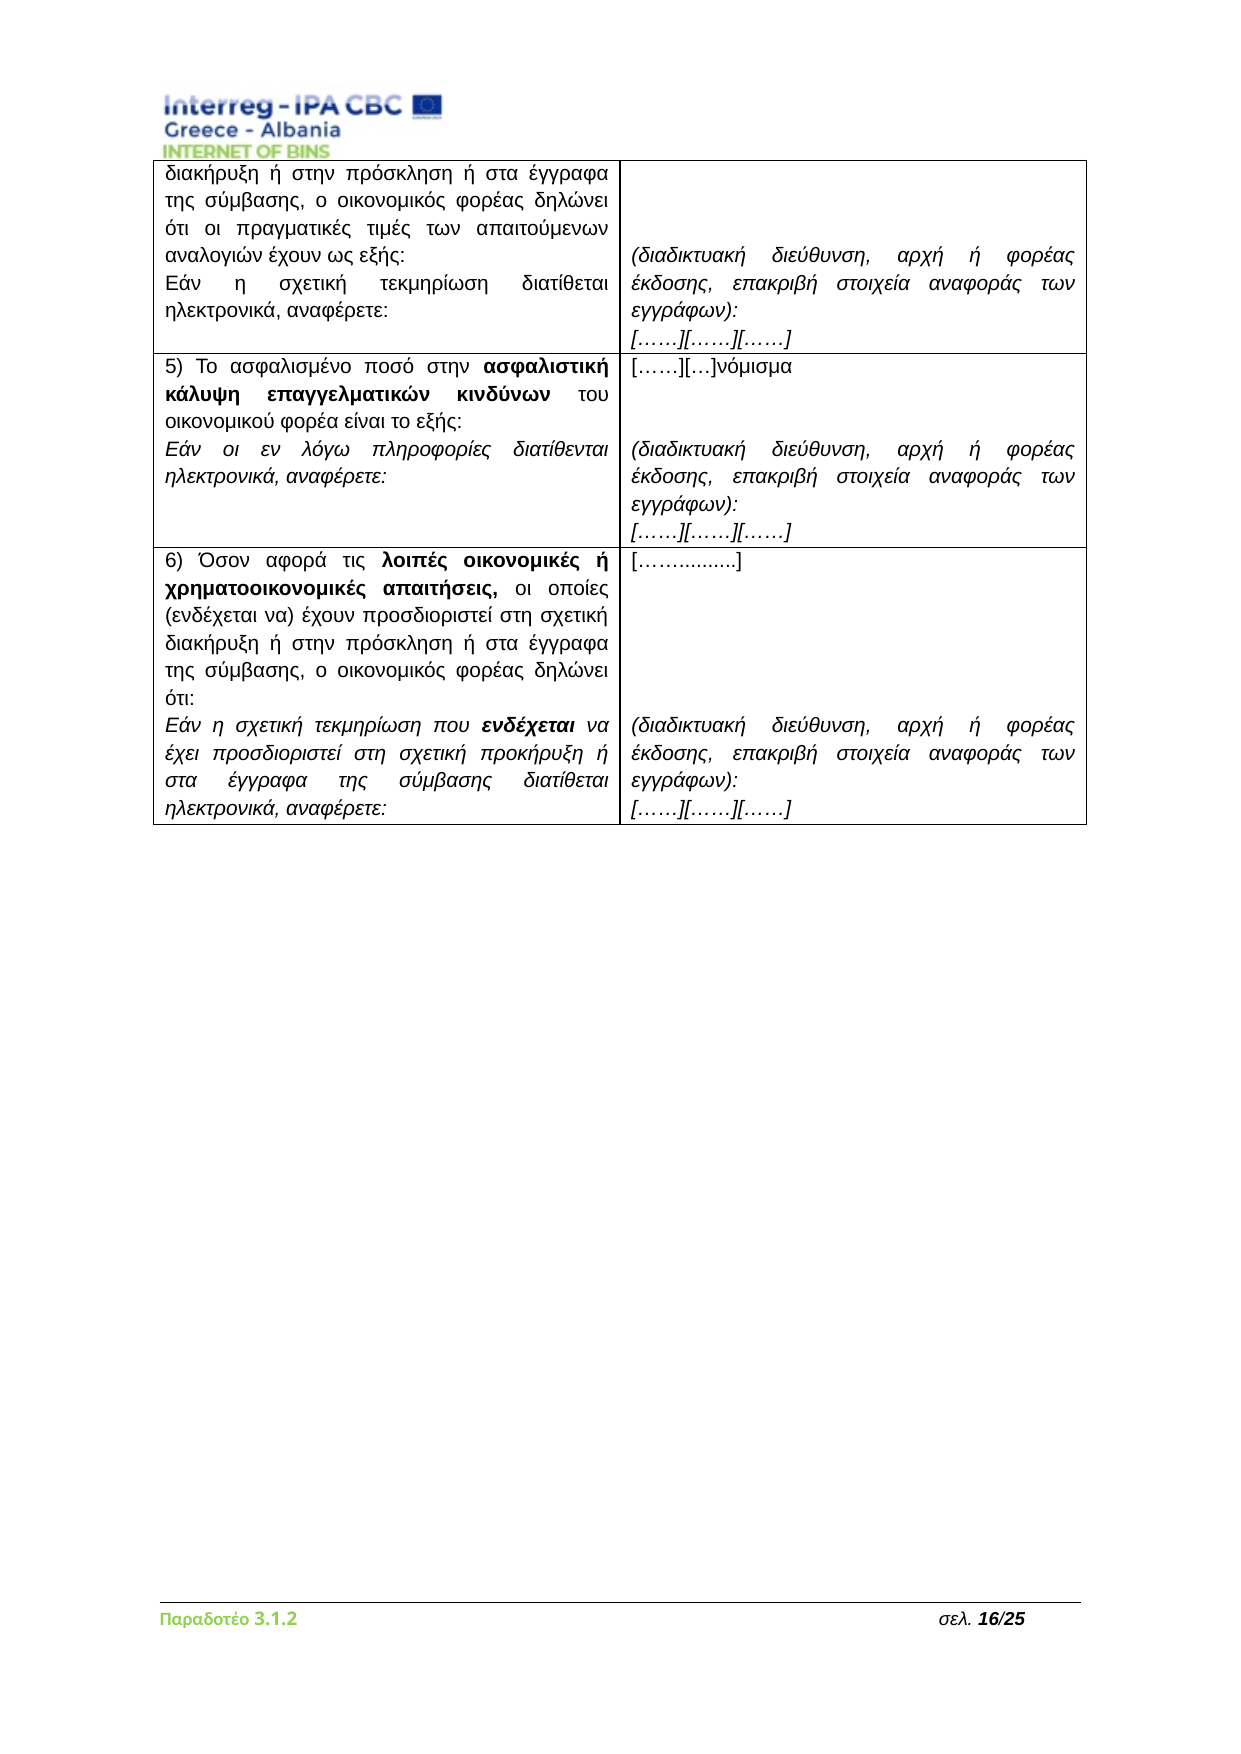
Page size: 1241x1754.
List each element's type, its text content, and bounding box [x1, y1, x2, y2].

table_cell [……..........] (διαδικτυακή διεύθυνση, αρχή ή φορέας έκδοσης, επακριβή στοιχεία αναφοράς των εγγράφων): [……][……][……] [621, 548, 1086, 823]
picture [159, 84, 445, 160]
table_cell 6) Όσον αφορά τις λοιπές οικονομικές ή χρηματοοικονομικές απαιτήσεις, οι οποίες (ενδέχεται να) έχουν προσδιοριστεί στη σχετική διακήρυξη ή στην πρόσκληση ή στα έγγραφα της σύμβασης, ο οικονομικός φορέας δηλώνει ότι: Εάν η σχετική τεκμηρίωση που ενδέχεται να έχει προσδιοριστεί στη σχετική προκήρυξη ή στα έγγραφα της σύμβασης διατίθεται ηλεκτρονικά, αναφέρετε: [154, 548, 619, 823]
table_cell [……][…]νόμισμα (διαδικτυακή διεύθυνση, αρχή ή φορέας έκδοσης, επακριβή στοιχεία αναφοράς των εγγράφων): [……][……][……] [621, 354, 1086, 547]
table_cell 5) Το ασφαλισμένο ποσό στην ασφαλιστική κάλυψη επαγγελματικών κινδύνων του οικονομικού φορέα είναι το εξής: Εάν οι εν λόγω πληροφορίες διατίθενται ηλεκτρονικά, αναφέρετε: [154, 354, 619, 547]
